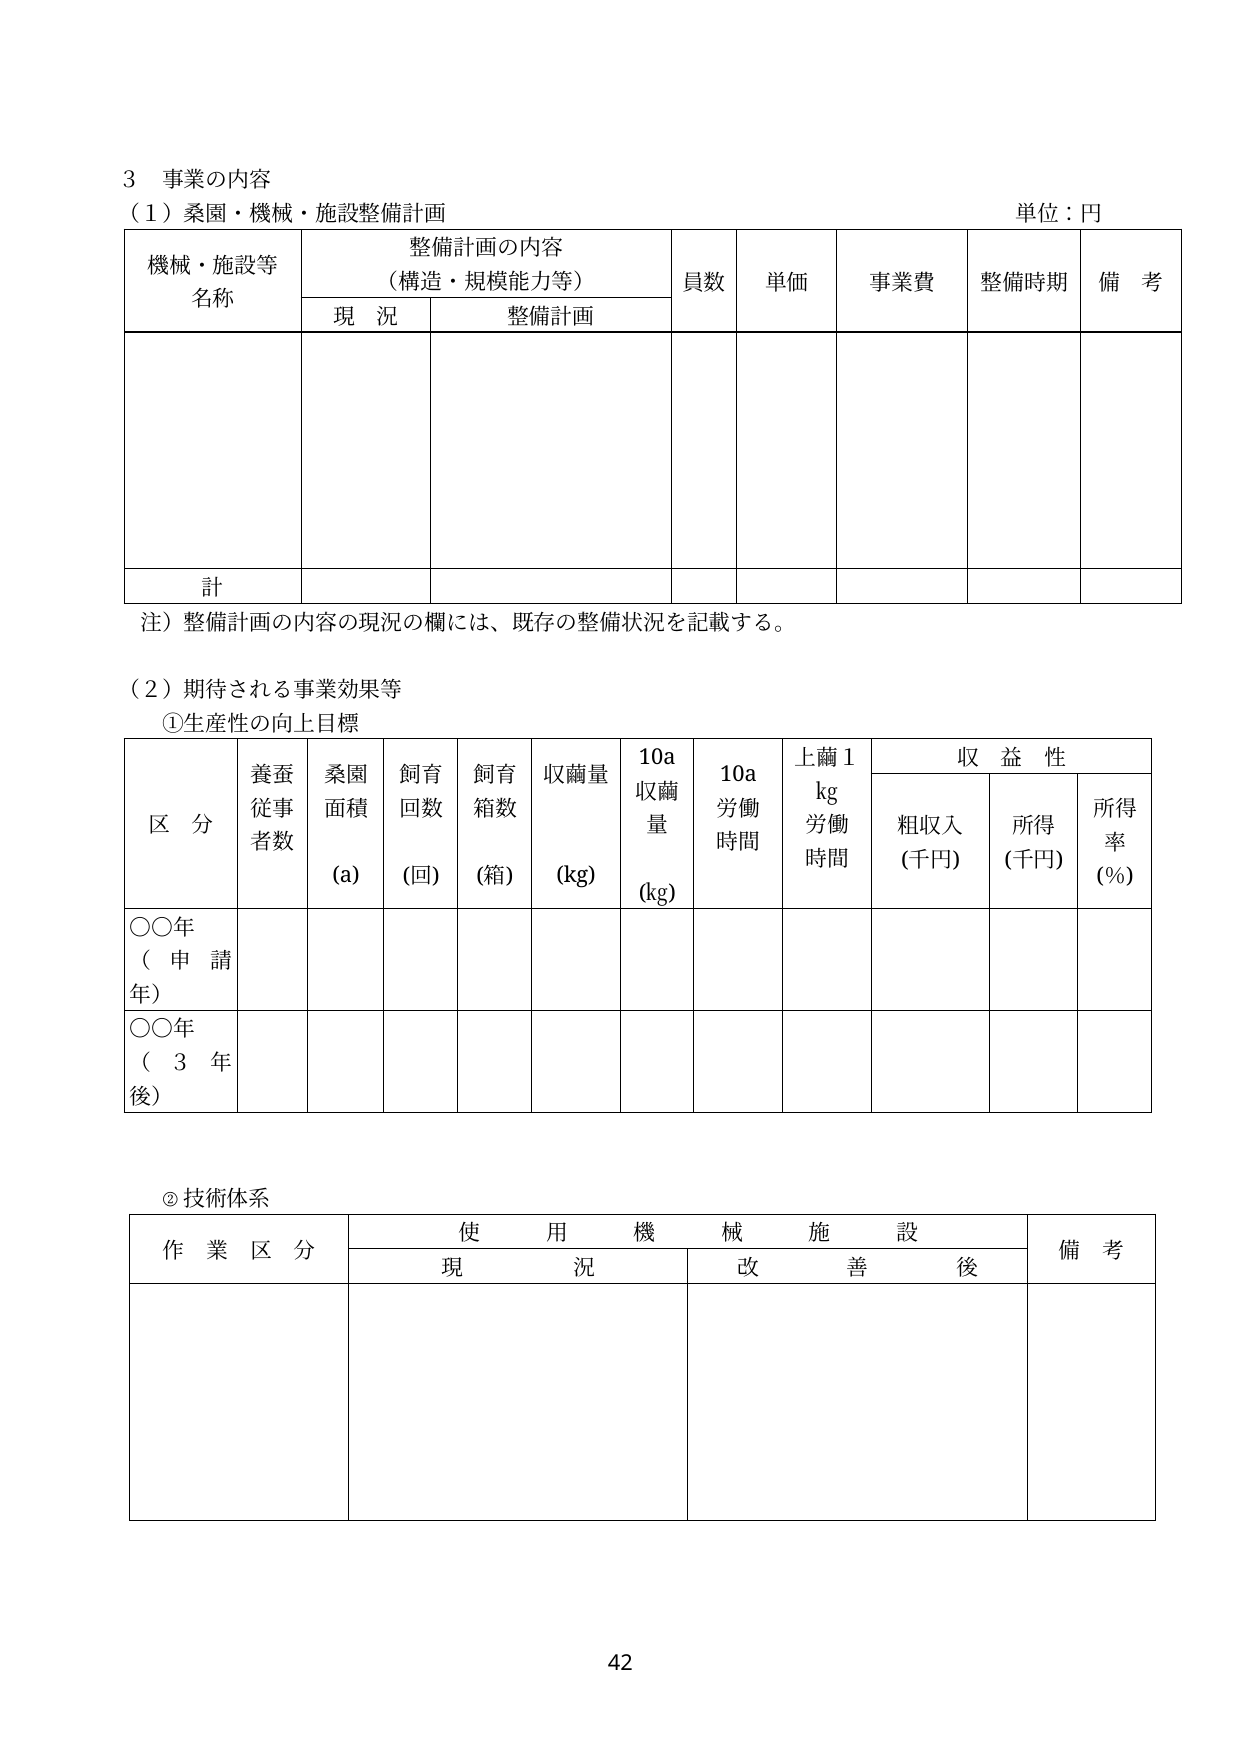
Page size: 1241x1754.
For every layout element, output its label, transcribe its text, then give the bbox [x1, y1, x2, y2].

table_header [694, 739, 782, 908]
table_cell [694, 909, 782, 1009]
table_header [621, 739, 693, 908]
text （１）桑園・機械・施設整備計画 単位：円 [118, 195, 1122, 228]
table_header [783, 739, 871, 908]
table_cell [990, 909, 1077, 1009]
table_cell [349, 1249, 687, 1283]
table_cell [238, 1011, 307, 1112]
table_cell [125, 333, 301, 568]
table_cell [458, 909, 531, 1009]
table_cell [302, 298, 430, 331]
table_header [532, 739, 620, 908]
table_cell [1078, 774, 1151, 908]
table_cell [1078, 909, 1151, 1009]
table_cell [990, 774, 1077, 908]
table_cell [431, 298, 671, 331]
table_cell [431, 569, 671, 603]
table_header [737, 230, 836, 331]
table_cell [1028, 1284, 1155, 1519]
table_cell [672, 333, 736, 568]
text ①生産性の向上目標 [118, 705, 1122, 738]
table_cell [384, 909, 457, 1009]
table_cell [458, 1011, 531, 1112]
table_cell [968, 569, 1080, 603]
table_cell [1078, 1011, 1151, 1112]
text 注）整備計画の内容の現況の欄には、既存の整備状況を記載する。 [118, 604, 1122, 637]
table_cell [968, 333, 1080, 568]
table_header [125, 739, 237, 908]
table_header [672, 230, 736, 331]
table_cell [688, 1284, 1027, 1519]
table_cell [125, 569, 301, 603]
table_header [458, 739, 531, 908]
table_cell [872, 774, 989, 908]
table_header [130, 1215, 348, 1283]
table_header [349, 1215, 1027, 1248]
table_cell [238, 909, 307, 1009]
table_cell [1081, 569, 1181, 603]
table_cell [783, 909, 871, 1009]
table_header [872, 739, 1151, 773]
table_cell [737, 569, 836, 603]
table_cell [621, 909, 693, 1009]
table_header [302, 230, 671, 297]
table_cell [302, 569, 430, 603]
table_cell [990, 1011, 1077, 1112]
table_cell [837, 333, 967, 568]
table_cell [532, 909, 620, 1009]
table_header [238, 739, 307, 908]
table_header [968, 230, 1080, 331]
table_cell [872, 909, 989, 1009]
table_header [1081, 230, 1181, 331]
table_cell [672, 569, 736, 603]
text （２）期待される事業効果等 [118, 671, 1122, 705]
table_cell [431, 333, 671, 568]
text ②技術体系 [118, 1180, 1122, 1213]
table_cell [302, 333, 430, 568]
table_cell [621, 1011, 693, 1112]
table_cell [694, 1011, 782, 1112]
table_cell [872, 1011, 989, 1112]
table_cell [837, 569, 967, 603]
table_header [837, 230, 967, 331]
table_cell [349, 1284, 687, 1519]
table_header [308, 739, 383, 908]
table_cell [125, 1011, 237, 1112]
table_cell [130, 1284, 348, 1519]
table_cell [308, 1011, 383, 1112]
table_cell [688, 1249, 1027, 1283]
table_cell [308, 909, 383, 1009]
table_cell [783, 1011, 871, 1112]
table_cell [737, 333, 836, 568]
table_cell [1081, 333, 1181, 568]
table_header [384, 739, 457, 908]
text ３ 事業の内容 [118, 161, 1122, 195]
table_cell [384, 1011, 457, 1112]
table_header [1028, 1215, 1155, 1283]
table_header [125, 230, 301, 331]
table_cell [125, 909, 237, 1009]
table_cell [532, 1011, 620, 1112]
